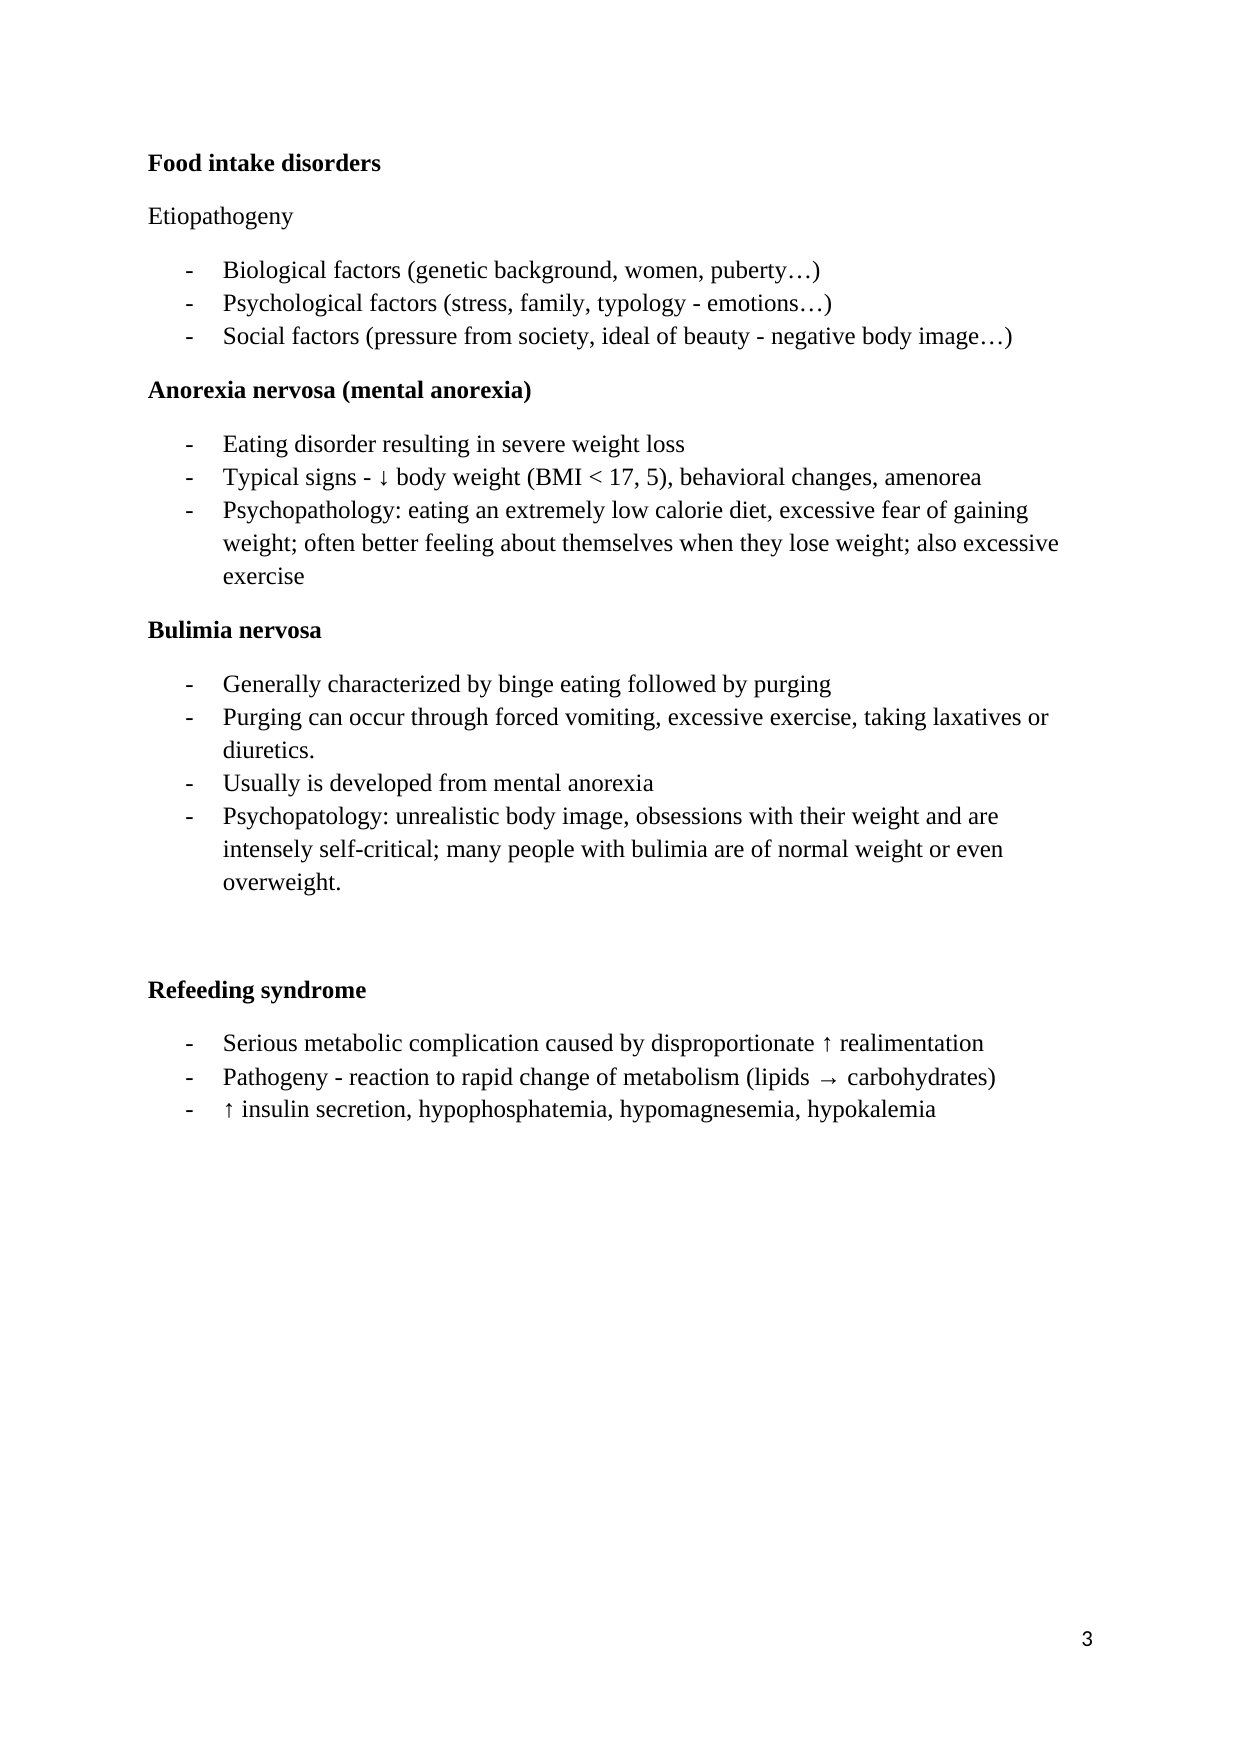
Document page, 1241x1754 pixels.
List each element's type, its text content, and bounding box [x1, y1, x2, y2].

list Usually is developed from mental anorexia [185, 768, 1093, 797]
list Generally characterized by binge eating followed by purging [185, 669, 1093, 698]
text Food intake disorders [148, 148, 1093, 176]
list Serious metabolic complication caused by disproportionate ↑ realimentation [185, 1028, 1093, 1057]
list Social factors (pressure from society, ideal of beauty - negative body image…) [185, 321, 1093, 350]
text Anorexia nervosa (mental anorexia) [148, 375, 1093, 404]
list Psychological factors (stress, family, typology - emotions…) [185, 288, 1093, 317]
list Typical signs - ↓ body weight (BMI < 17, 5), behavioral changes, amenorea [185, 462, 1093, 491]
list Eating disorder resulting in severe weight loss [185, 429, 1093, 458]
list Psychopatology: unrealistic body image, obsessions with their weight and are intensely self-critical; many people with bulimia are of normal weight or even overweight. [185, 801, 1093, 896]
list Purging can occur through forced vomiting, excessive exercise, taking laxatives or diuretics. [185, 702, 1093, 764]
list Pathogeny - reaction to rapid change of metabolism (lipids → carbohydrates) [185, 1062, 1093, 1090]
list ↑ insulin secretion, hypophosphatemia, hypomagnesemia, hypokalemia [185, 1094, 1093, 1123]
text Bulimia nervosa [148, 615, 1093, 644]
list Biological factors (genetic background, women, puberty…) [185, 255, 1093, 284]
list Psychopathology: eating an extremely low calorie diet, excessive fear of gaining weight; often better feeling about themselves when they lose weight; also excessive exercise [185, 495, 1093, 590]
text Etiopathogeny [148, 201, 1093, 230]
text Refeeding syndrome [148, 975, 1093, 1003]
